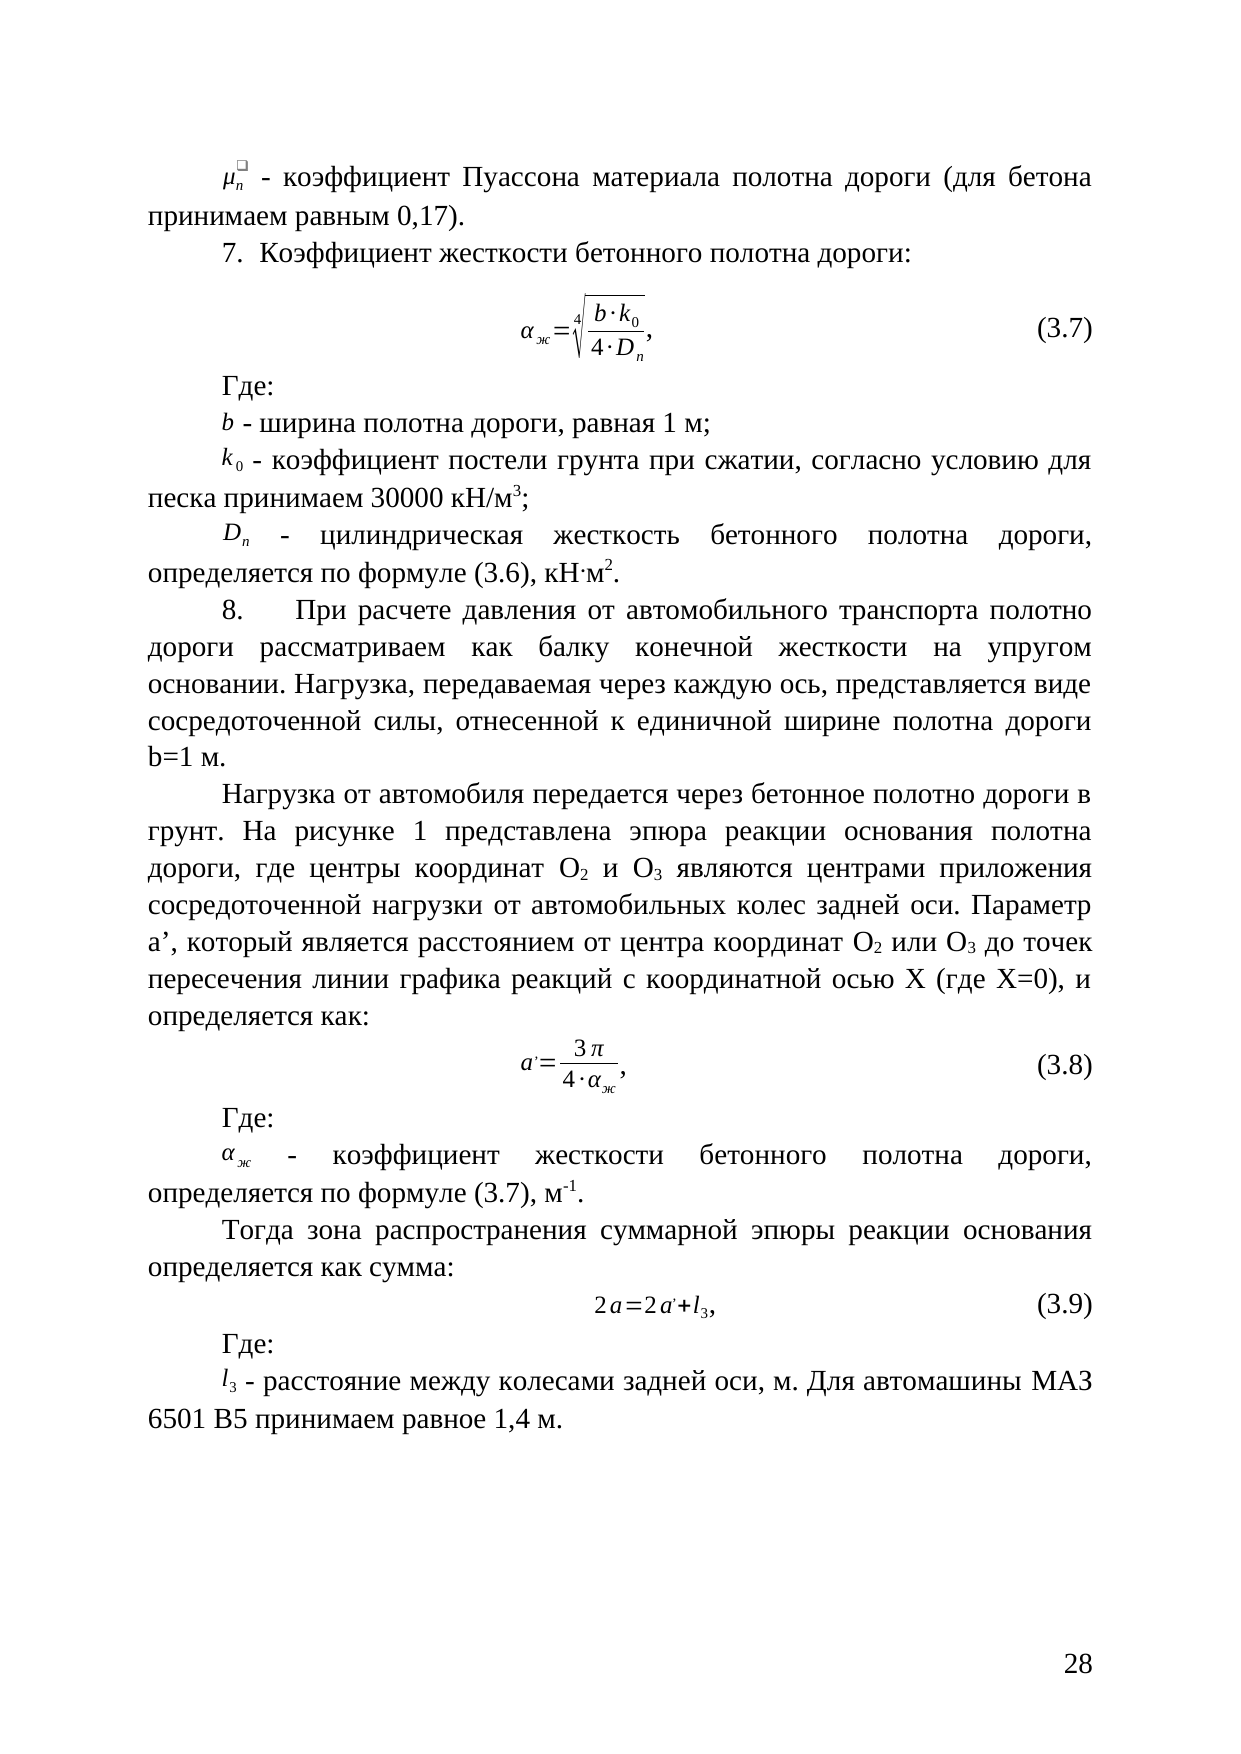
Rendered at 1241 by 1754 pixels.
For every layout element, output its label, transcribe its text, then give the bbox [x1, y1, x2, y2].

list При расчете давления от автомобильного транспорта полотно дороги рассматриваем как балку конечной жесткости на упругом основании. Нагрузка, передаваемая через каждую ось, представляется виде сосредоточенной силы, отнесенной к единичной ширине полотна дороги b=1 м. [148, 592, 1092, 773]
text - коэффициент постели грунта при сжатии, согласно условию для песка принимаем 30000 кН/м3; [148, 442, 1092, 514]
text Тогда зона распространения суммарной эпюры реакции основания определяется как сумма: [148, 1212, 1092, 1283]
text - коэффициент жесткости бетонного полотна дороги, определяется по формуле (3.7), м-1. [148, 1137, 1092, 1209]
text Где: [148, 1101, 1092, 1134]
text , (3.8) [148, 1034, 1092, 1097]
list Коэффициент жесткости бетонного полотна дороги: [222, 235, 1092, 269]
text - коэффициент Пуассона материала полотна дороги (для бетона принимаем равным 0,17). [148, 159, 1092, 232]
text Где: [148, 1326, 1092, 1359]
text Где: [148, 368, 1092, 402]
text - ширина полотна дороги, равная 1 м; [148, 405, 1092, 439]
list Нагрузка от автомобиля передается через бетонное полотно дороги в грунт. На рисунке 1 представлена эпюра реакции основания полотна дороги, где центры координат O2 и О3 являются центрами приложения сосредоточенной нагрузки от автомобильных колес задней оси. Параметр а’, который является расстоянием от центра координат O2 или О3 до точек пересечения линии графика реакций с координатной осью Х (где Х=0), и определяется как: [148, 776, 1092, 1031]
text , (3.7) [148, 293, 1092, 365]
text , (3.9) [148, 1286, 1092, 1322]
text - расстояние между колесами задней оси, м. Для автомашины МАЗ 6501 B5 принимаем равное 1,4 м. [148, 1363, 1092, 1434]
text - цилиндрическая жесткость бетонного полотна дороги, определяется по формуле (3.6), кНм2. [148, 517, 1092, 589]
